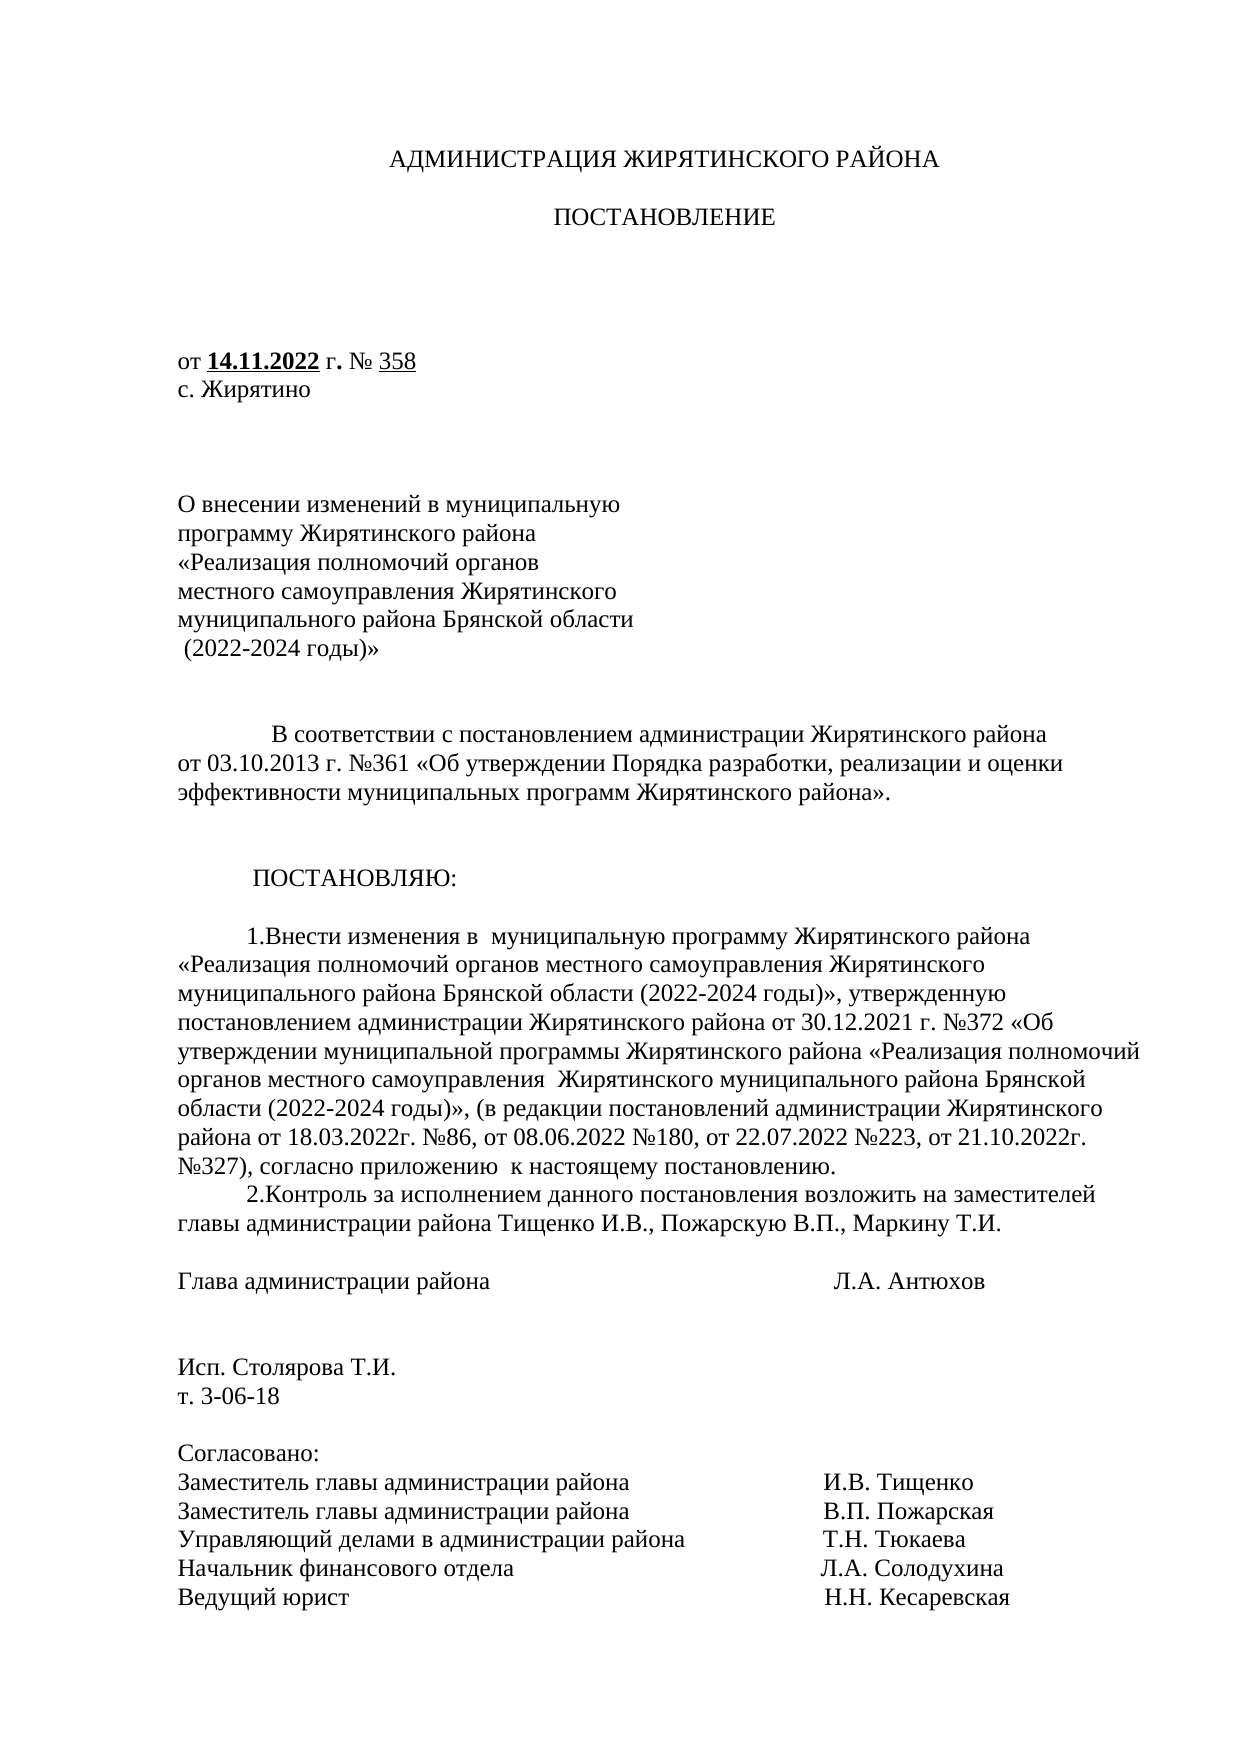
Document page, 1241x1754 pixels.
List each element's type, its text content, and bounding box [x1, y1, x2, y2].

text В соответствии с постановлением администрации Жирятинского района [177, 719, 1152, 748]
text «Реализация полномочий органов [177, 547, 1152, 576]
text Начальник финансового отдела Л.А. Солодухина [177, 1553, 1152, 1582]
text муниципального района Брянской области [177, 604, 1152, 633]
text т. 3-06-18 [177, 1381, 1152, 1409]
text Исп. Столярова Т.И. [177, 1352, 1152, 1381]
text Заместитель главы администрации района И.В. Тищенко [177, 1467, 1152, 1496]
text от 14.11.2022 г. № 358 [177, 346, 1152, 374]
text АДМИНИСТРАЦИЯ ЖИРЯТИНСКОГО РАЙОНА [177, 144, 1152, 173]
text 1.Внести изменения в муниципальную программу Жирятинского района «Реализация полномочий органов местного самоуправления Жирятинского муниципального района Брянской области (2022-2024 годы)», утвержденную постановлением администрации Жирятинского района от 30.12.2021 г. №372 «Об утверждении муниципальной программы Жирятинского района «Реализация полномочий органов местного самоуправления Жирятинского муниципального района Брянской области (2022-2024 годы)», (в редакции постановлений администрации Жирятинского района от 18.03.2022г. №86, от 08.06.2022 №180, от 22.07.2022 №223, от 21.10.2022г. №327), согласно приложению к настоящему постановлению. [177, 921, 1152, 1179]
text местного самоуправления Жирятинского [177, 576, 1152, 604]
text ПОСТАНОВЛЕНИЕ [177, 202, 1152, 231]
text Заместитель главы администрации района В.П. Пожарская [177, 1496, 1152, 1524]
text Глава администрации района Л.А. Антюхов [177, 1266, 1152, 1294]
text Управляющий делами в администрации района Т.Н. Тюкаева [177, 1524, 1152, 1553]
text Ведущий юрист Н.Н. Кесаревская [177, 1582, 1152, 1611]
text О внесении изменений в муниципальную [177, 489, 1152, 518]
text Согласовано: [177, 1438, 1152, 1467]
text (2022-2024 годы)» [177, 633, 1152, 662]
text с. Жирятино [177, 374, 1152, 403]
text 2.Контроль за исполнением данного постановления возложить на заместителей главы администрации района Тищенко И.В., Пожарскую В.П., Маркину Т.И. [177, 1179, 1152, 1237]
text программу Жирятинского района [177, 518, 1152, 547]
text ПОСТАНОВЛЯЮ: [177, 863, 1152, 892]
text от 03.10.2013 г. №361 «Об утверждении Порядка разработки, реализации и оценки эффективности муниципальных программ Жирятинского района». [177, 748, 1152, 806]
